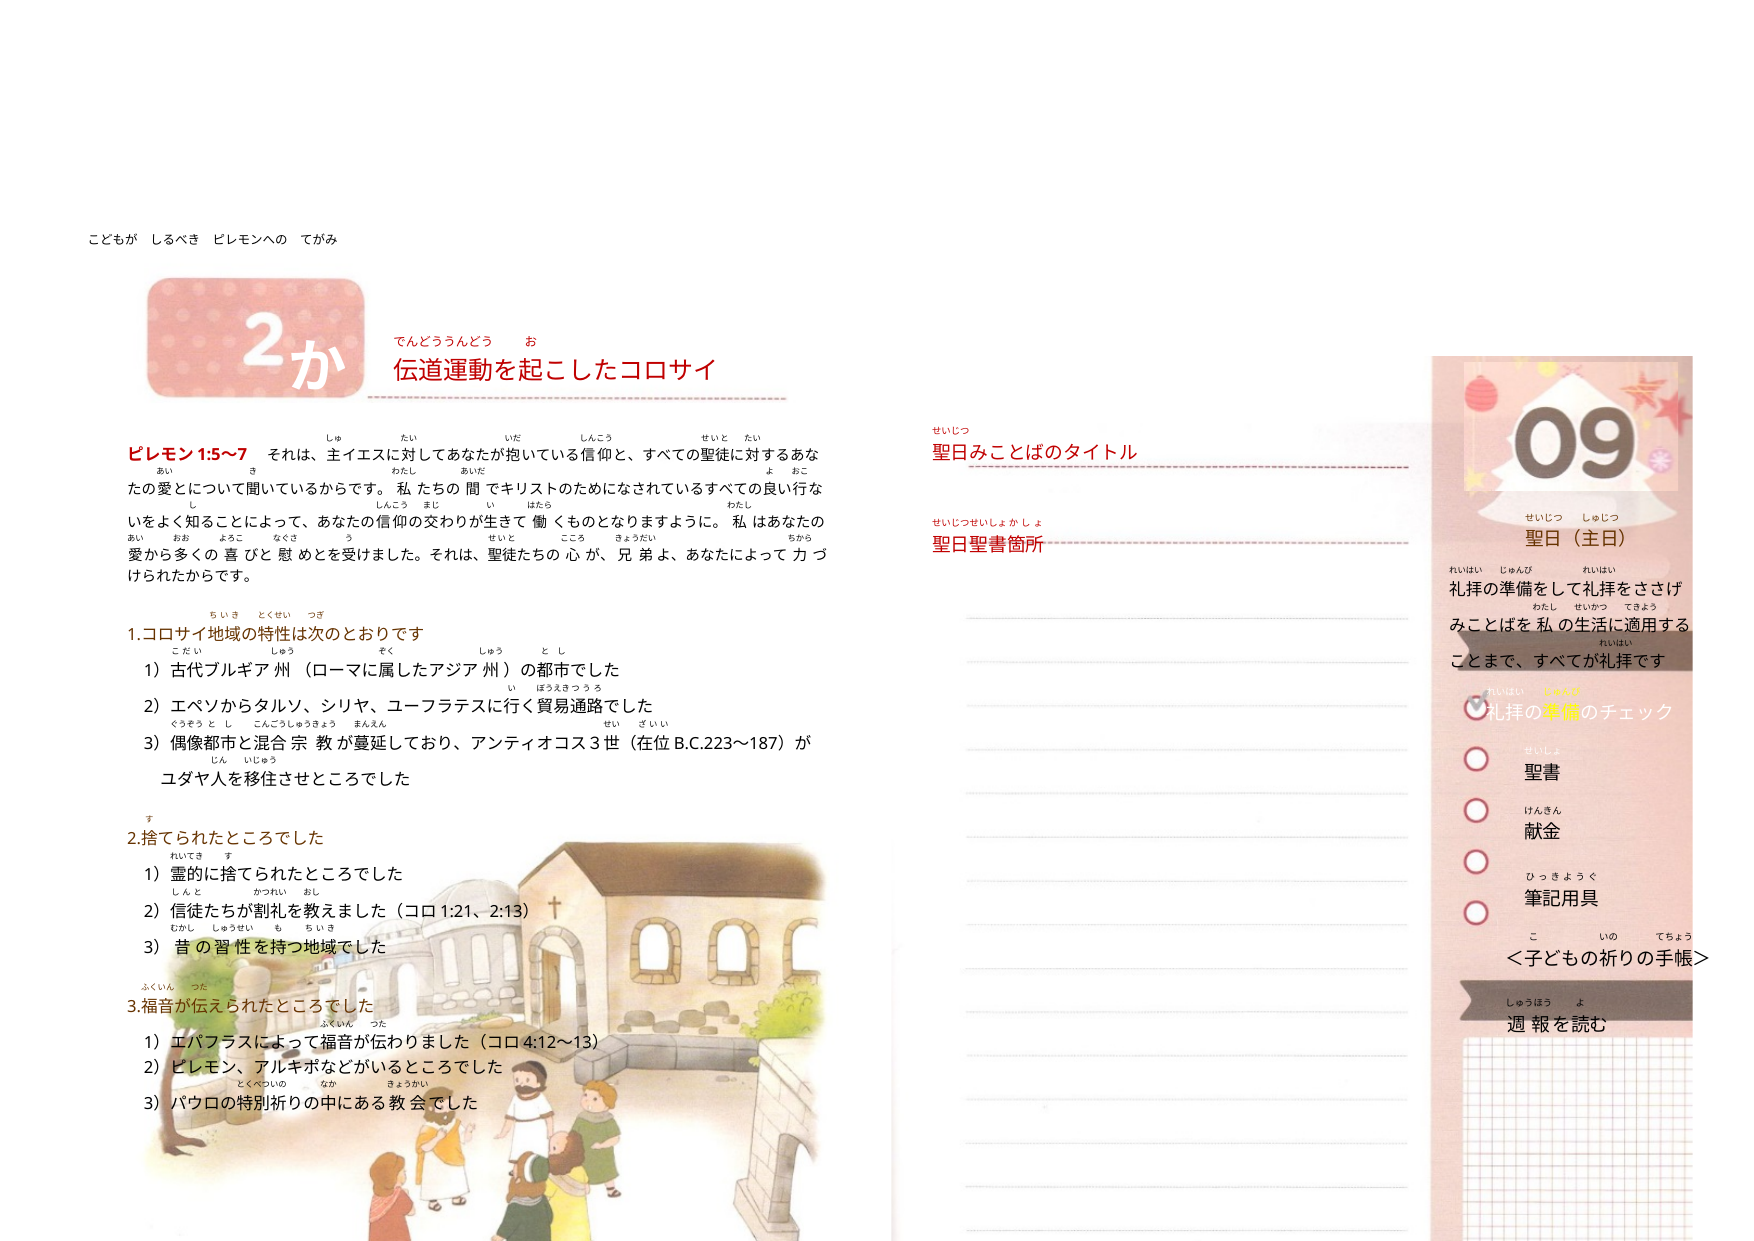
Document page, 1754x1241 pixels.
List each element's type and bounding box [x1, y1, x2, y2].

picture [75, 212, 883, 1241]
picture [891, 356, 1693, 1241]
